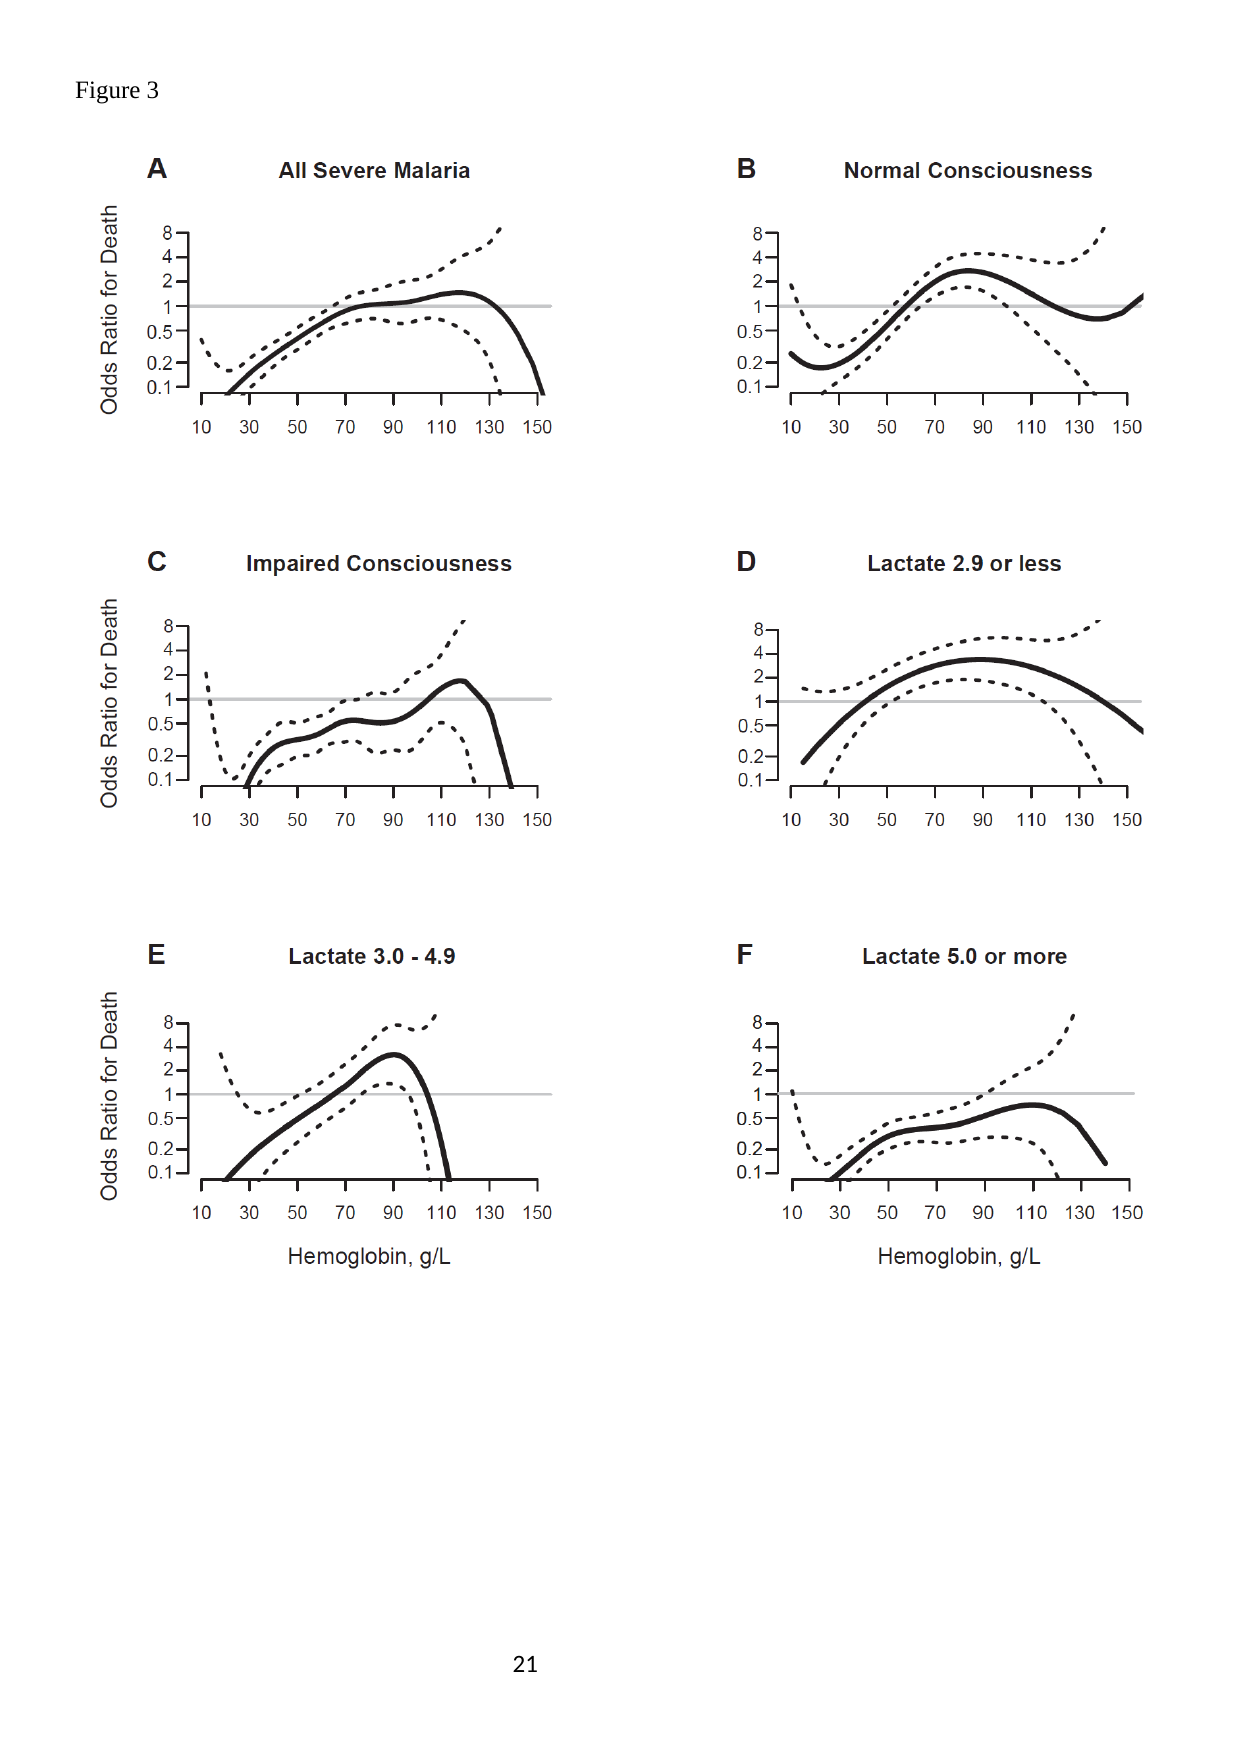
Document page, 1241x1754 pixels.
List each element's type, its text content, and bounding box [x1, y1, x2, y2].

text Figure 3 [75, 75, 1165, 104]
picture [75, 132, 1166, 1287]
